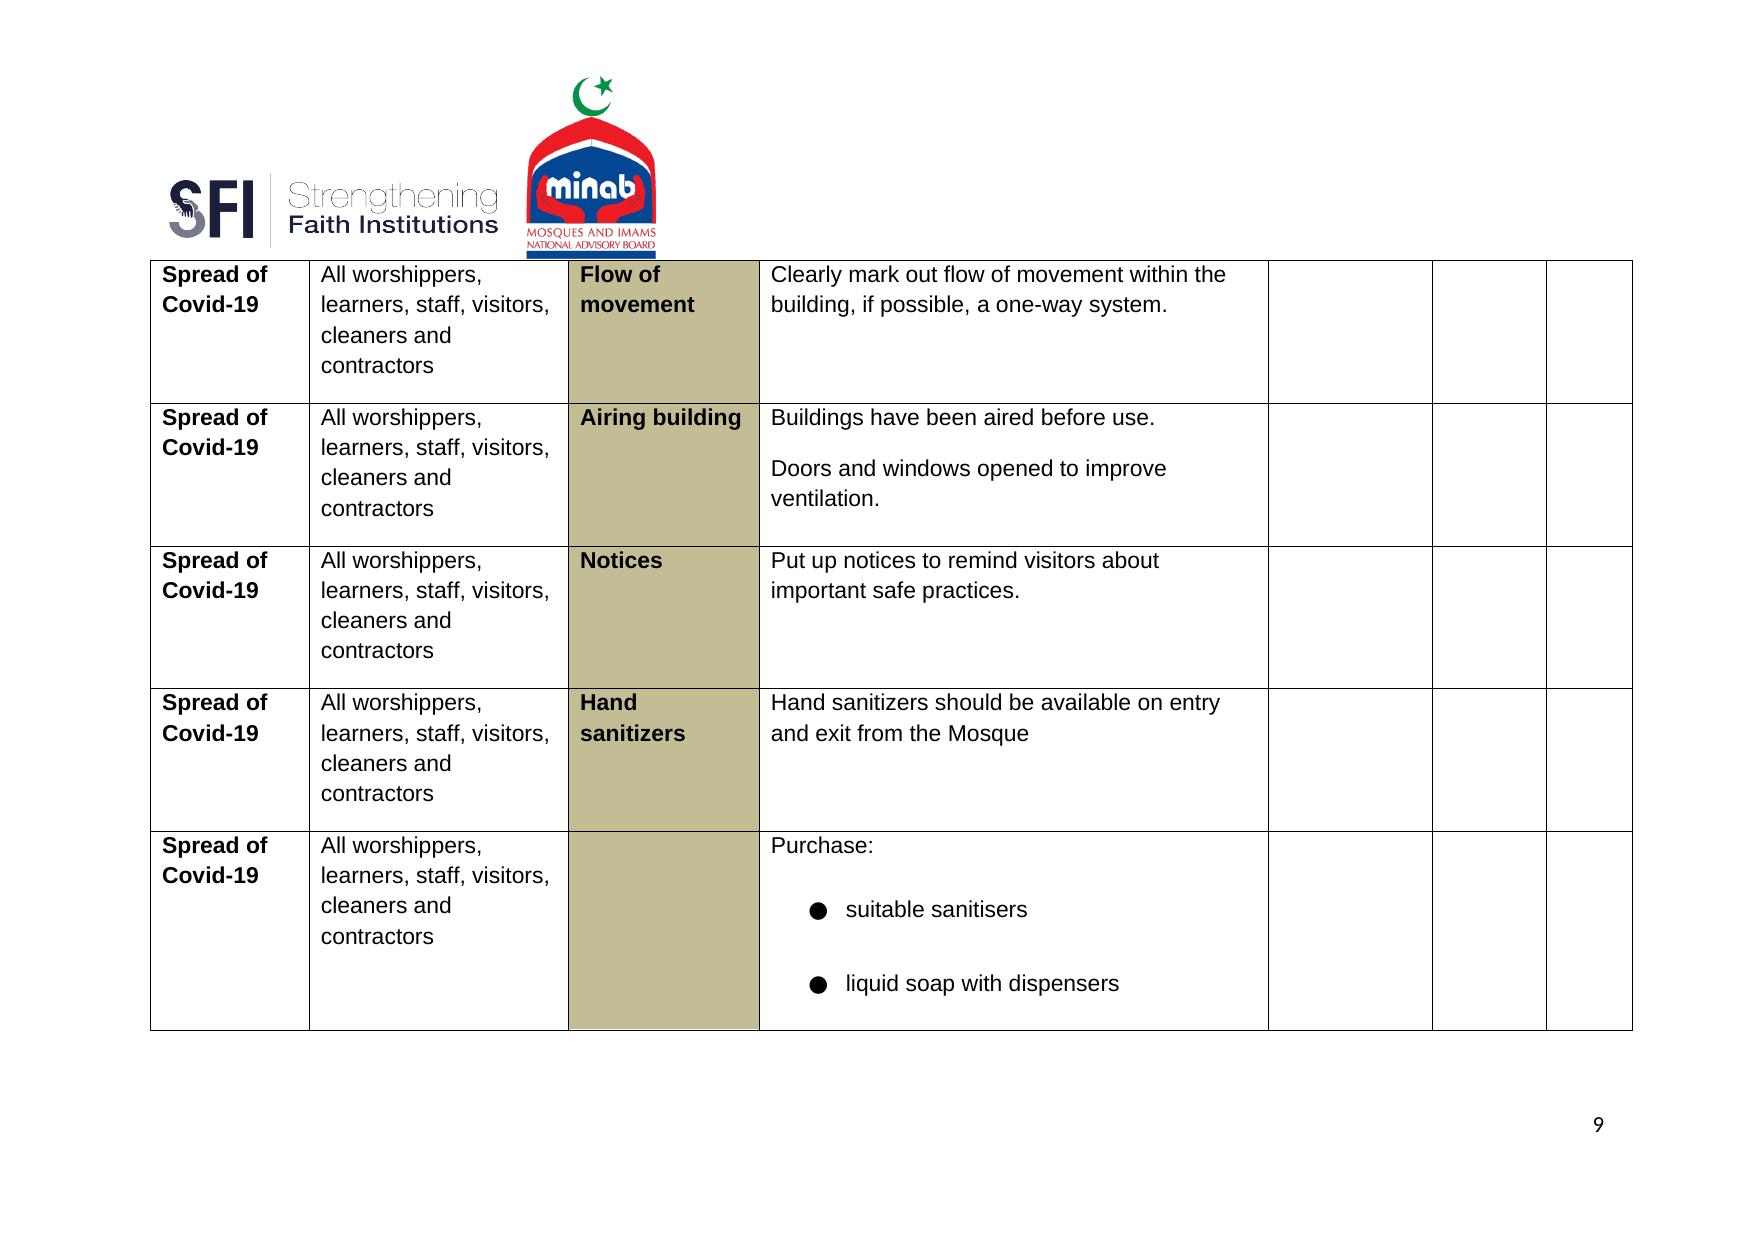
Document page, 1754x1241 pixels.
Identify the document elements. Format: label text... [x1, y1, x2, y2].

table_cell [1269, 832, 1432, 1029]
table_cell [569, 832, 759, 1029]
table_cell [1433, 832, 1546, 1029]
table_cell Spread of Covid-19 [151, 547, 309, 688]
table_cell Hand sanitizers [569, 689, 759, 831]
table_cell Clearly mark out flow of movement within the building, if possible, a one-way system. [760, 261, 1268, 403]
table_cell Spread of Covid-19 [151, 404, 309, 546]
table_cell Airing building [569, 404, 759, 546]
table_cell [1269, 261, 1432, 403]
table_cell [1433, 261, 1546, 403]
table_cell [1433, 547, 1546, 688]
table_cell Spread of Covid-19 [151, 832, 309, 1029]
table_cell [1547, 547, 1632, 688]
table_cell Put up notices to remind visitors about important safe practices. [760, 547, 1268, 688]
table_cell [1433, 404, 1546, 546]
table_cell [1433, 689, 1546, 831]
table_cell Spread of Covid-19 [151, 689, 309, 831]
table_cell All worshippers, learners, staff, visitors, cleaners and contractors [310, 404, 568, 546]
table_cell Spread of Covid-19 [151, 261, 309, 403]
table_cell All worshippers, learners, staff, visitors, cleaners and contractors [310, 689, 568, 831]
table_cell [1547, 261, 1632, 403]
table_cell Buildings have been aired before use. Doors and windows opened to improve ventilation. [760, 404, 1268, 546]
table_cell Flow of movement [569, 261, 759, 403]
table_cell [1269, 689, 1432, 831]
table_cell All worshippers, learners, staff, visitors, cleaners and contractors [310, 547, 568, 688]
table_cell All worshippers, learners, staff, visitors, cleaners and contractors [310, 832, 568, 1029]
table_cell [1547, 689, 1632, 831]
table_cell Hand sanitizers should be available on entry and exit from the Mosque [760, 689, 1268, 831]
table_cell [1547, 832, 1632, 1029]
table_cell Purchase: suitable sanitisers liquid soap with dispensers disposable towels disposable bags bins for used PPE [760, 832, 1268, 1029]
table_cell [1269, 404, 1432, 546]
table_cell All worshippers, learners, staff, visitors, cleaners and contractors [310, 261, 568, 403]
picture [150, 73, 661, 260]
table_cell [1547, 404, 1632, 546]
table_cell [1269, 547, 1432, 688]
table_cell Notices [569, 547, 759, 688]
